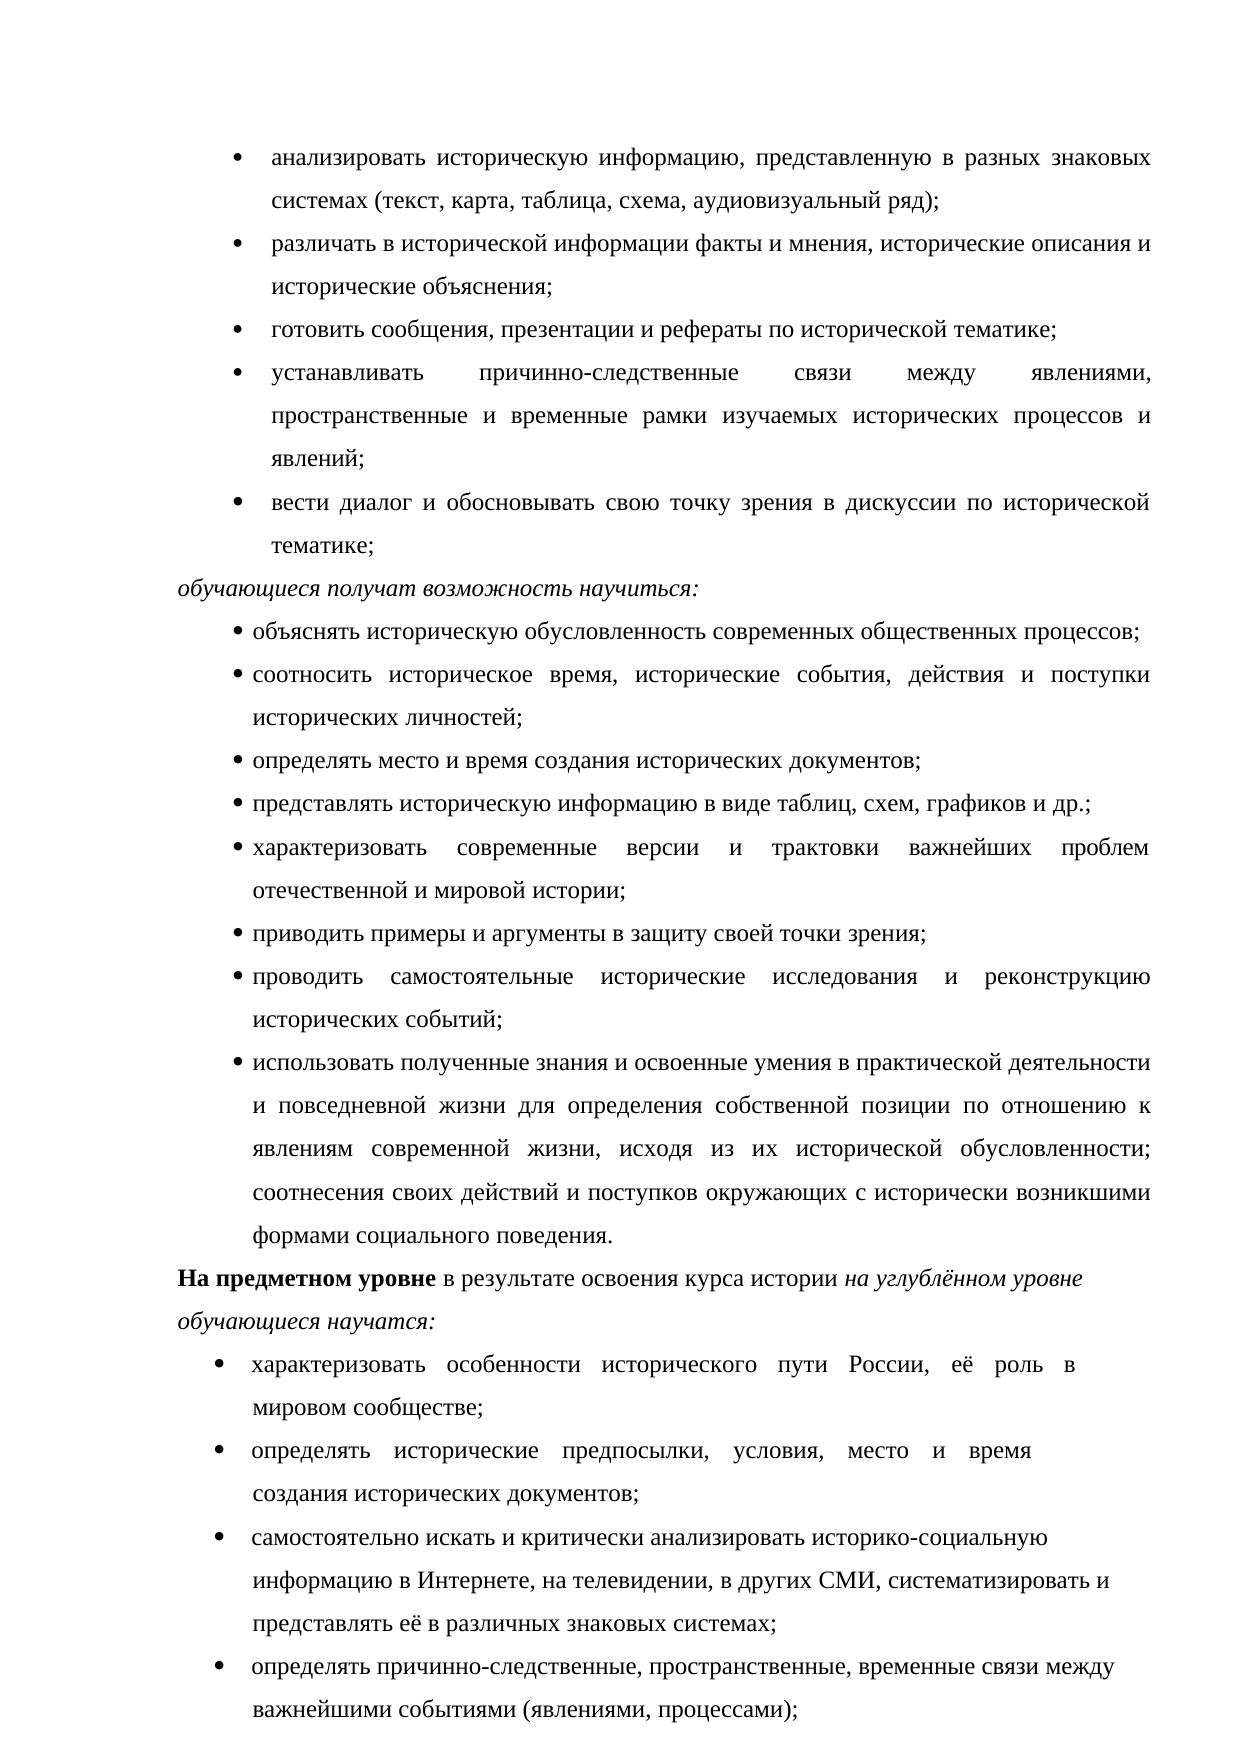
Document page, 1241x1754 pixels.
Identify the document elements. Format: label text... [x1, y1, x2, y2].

list проводить самостоятельные исторические исследования и реконструкцию исторических событий; [233, 961, 1151, 1033]
list самостоятельно искать и критически анализировать историко-социальную [215, 1522, 1163, 1550]
list соотносить историческое время, исторические события, действия и поступки исторических личностей; [233, 659, 1151, 731]
list характеризовать особенности исторического пути России, её роль в мировом сообществе; [215, 1349, 1076, 1421]
list объяснять историческую обусловленность современных общественных процессов; [233, 616, 1163, 645]
list устанавливать причинно-следственные связи между явлениями, пространственные и временные рамки изучаемых исторических процессов и явлений; [233, 357, 1152, 472]
list анализировать историческую информацию, представленную в разных знаковых системах (текст, карта, таблица, схема, аудиовизуальный ряд); [233, 142, 1152, 213]
list использовать полученные знания и освоенные умения в практической деятельности и повседневной жизни для определения собственной позиции по отношению к явлениям современной жизни, исходя из их исторической обусловленности; соотнесения своих действий и поступков окружающих с исторически возникшими формами социального поведения. [233, 1047, 1152, 1248]
list определять место и время создания исторических документов; [233, 745, 1163, 774]
text На предметном уровне в результате освоения курса истории на углублённом уровне обучающиеся научатся: [177, 1263, 1083, 1335]
list представлять историческую информацию в виде таблиц, схем, графиков и др.; [233, 788, 1163, 817]
list приводить примеры и аргументы в защиту своей точки зрения; [233, 918, 1163, 947]
text информацию в Интернете, на телевидении, в других СМИ, систематизировать и представлять её в различных знаковых системах; [252, 1565, 1111, 1637]
list вести диалог и обосновывать свою точку зрения в дискуссии по исторической тематике; [233, 487, 1151, 558]
list различать в исторической информации факты и мнения, исторические описания и исторические объяснения; [233, 228, 1151, 300]
text обучающиеся получат возможность научиться: [177, 573, 1163, 602]
list готовить сообщения, презентации и рефераты по исторической тематике; [233, 314, 1163, 343]
list характеризовать современные версии и трактовки важнейших проблем отечественной и мировой истории; [233, 832, 1151, 903]
list определять исторические предпосылки, условия, место и время создания исторических документов; [215, 1435, 1032, 1507]
list определять причинно-следственные, пространственные, временные связи между важнейшими событиями (явлениями, процессами); [215, 1651, 1115, 1723]
